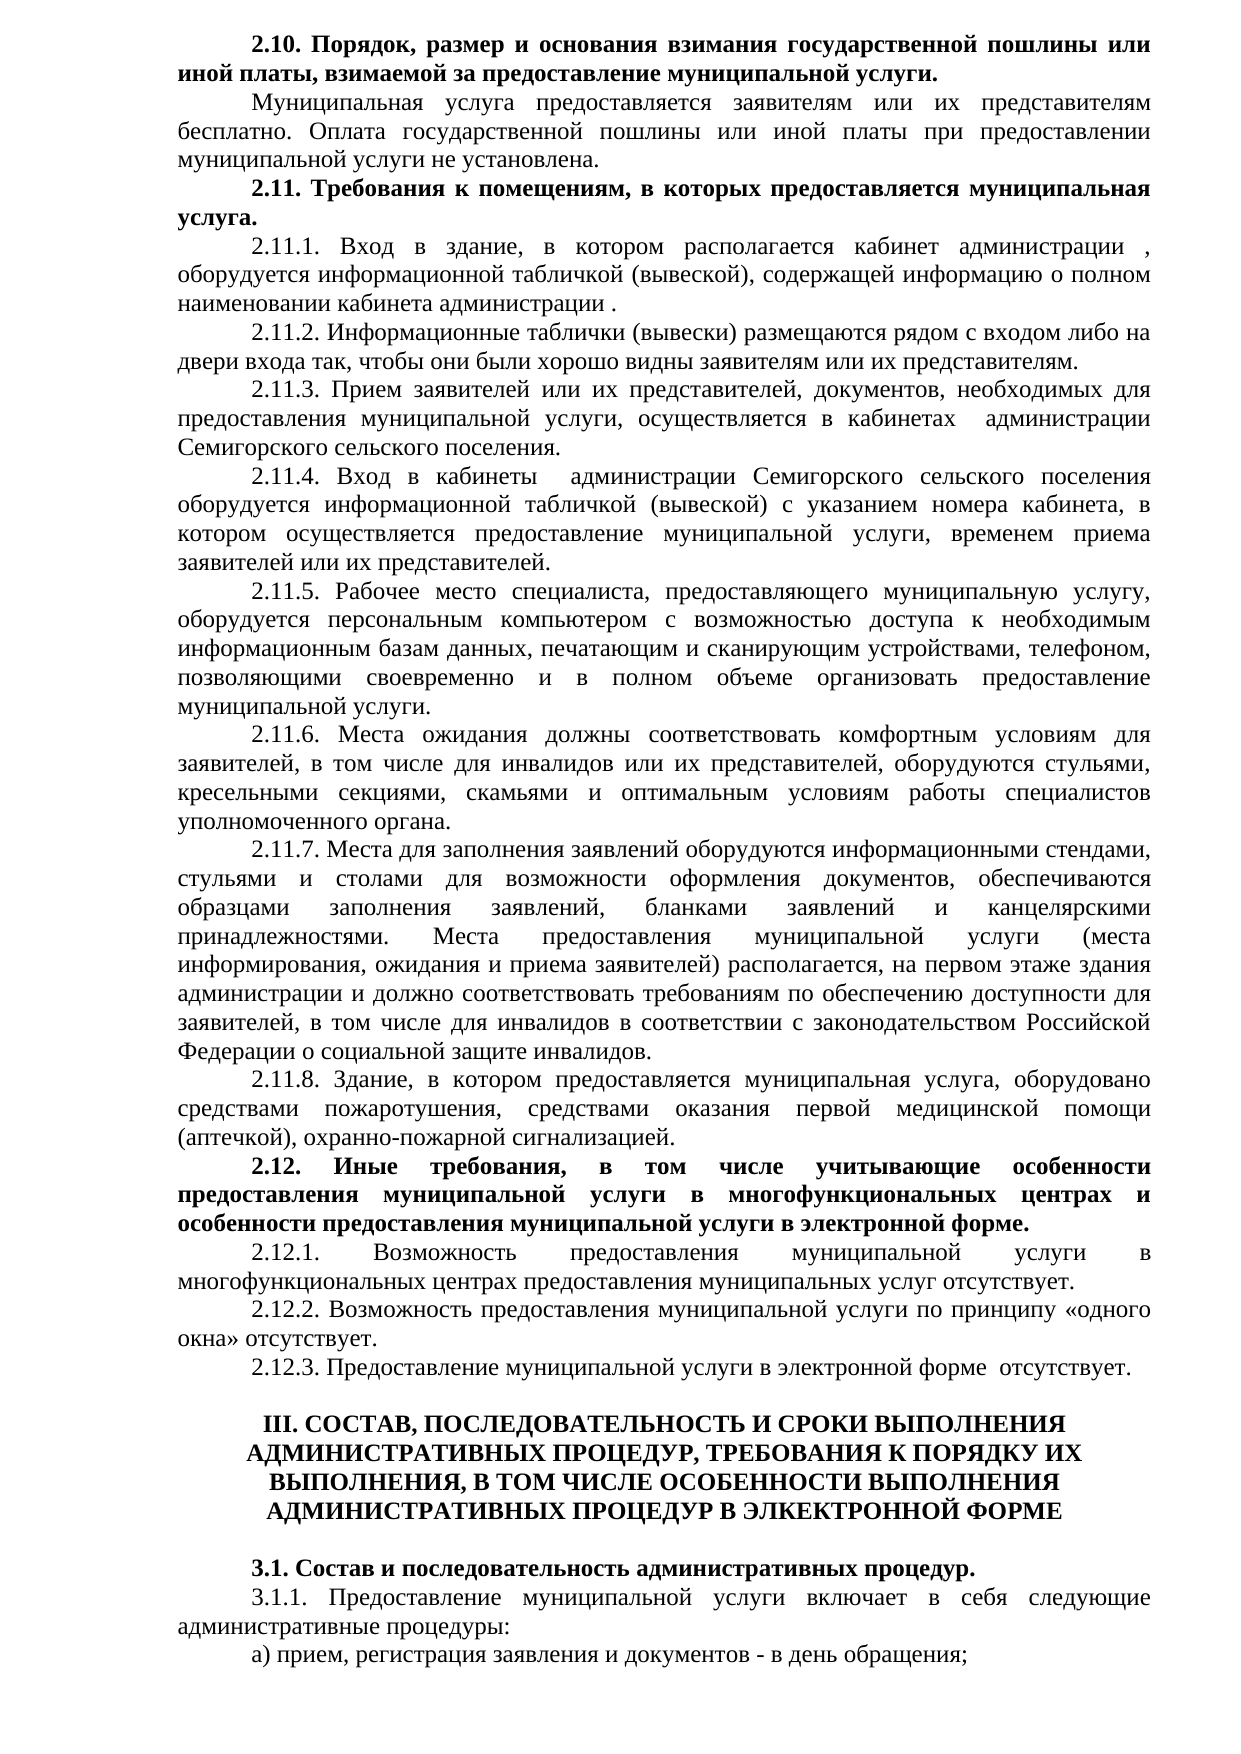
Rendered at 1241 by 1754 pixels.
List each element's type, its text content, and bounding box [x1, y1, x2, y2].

text а) прием, регистрация заявления и документов - в день обращения; [177, 1639, 1152, 1668]
text III. СОСТАВ, ПОСЛЕДОВАТЕЛЬНОСТЬ И СРОКИ ВЫПОЛНЕНИЯ АДМИНИСТРАТИВНЫХ ПРОЦЕДУР, ТРЕБОВАНИЯ К ПОРЯДКУ ИХ ВЫПОЛНЕНИЯ, В ТОМ ЧИСЛЕ ОСОБЕННОСТИ ВЫПОЛНЕНИЯ АДМИНИСТРАТИВНЫХ ПРОЦЕДУР В ЭЛКЕКТРОННОЙ ФОРМЕ [177, 1409, 1152, 1524]
text 2.11.7. Места для заполнения заявлений оборудуются информационными стендами, стульями и столами для возможности оформления документов, обеспечиваются образцами заполнения заявлений, бланками заявлений и канцелярскими принадлежностями. Места предоставления муниципальной услуги (места информирования, ожидания и приема заявителей) располагается, на первом этаже здания администрации и должно соответствовать требованиям по обеспечению доступности для заявителей, в том числе для инвалидов в соответствии с законодательством Российской Федерации о социальной защите инвалидов. [177, 834, 1152, 1064]
text 3.1.1. Предоставление муниципальной услуги включает в себя следующие административные процедуры: [177, 1582, 1152, 1639]
text 2.12.2. Возможность предоставления муниципальной услуги по принципу «одного окна» отсутствует. [177, 1294, 1152, 1352]
text 2.10. Порядок, размер и основания взимания государственной пошлины или иной платы, взимаемой за предоставление муниципальной услуги. [177, 29, 1152, 87]
text 2.11.1. Вход в здание, в котором располагается кабинет администрации , оборудуется информационной табличкой (вывеской), содержащей информацию о полном наименовании кабинета администрации . [177, 231, 1152, 317]
text 2.12. Иные требования, в том числе учитывающие особенности предоставления муниципальной услуги в многофункциональных центрах и особенности предоставления муниципальной услуги в электронной форме. [177, 1151, 1152, 1237]
text 2.12.1. Возможность предоставления муниципальной услуги в многофункциональных центрах предоставления муниципальных услуг отсутствует. [177, 1237, 1152, 1294]
text 2.11.2. Информационные таблички (вывески) размещаются рядом с входом либо на двери входа так, чтобы они были хорошо видны заявителям или их представителям. [177, 317, 1152, 374]
text 3.1. Состав и последовательность административных процедур. [177, 1553, 1152, 1582]
text 2.11. Требования к помещениям, в которых предоставляется муниципальная услуга. [177, 173, 1152, 231]
text 2.11.6. Места ожидания должны соответствовать комфортным условиям для заявителей, в том числе для инвалидов или их представителей, оборудуются стульями, кресельными секциями, скамьями и оптимальным условиям работы специалистов уполномоченного органа. [177, 719, 1152, 834]
text 2.11.8. Здание, в котором предоставляется муниципальная услуга, оборудовано средствами пожаротушения, средствами оказания первой медицинской помощи (аптечкой), охранно-пожарной сигнализацией. [177, 1064, 1152, 1151]
text 2.11.5. Рабочее место специалиста, предоставляющего муниципальную услугу, оборудуется персональным компьютером с возможностью доступа к необходимым информационным базам данных, печатающим и сканирующим устройствами, телефоном, позволяющими своевременно и в полном объеме организовать предоставление муниципальной услуги. [177, 576, 1152, 719]
text 2.11.4. Вход в кабинеты администрации Семигорского сельского поселения оборудуется информационной табличкой (вывеской) с указанием номера кабинета, в котором осуществляется предоставление муниципальной услуги, временем приема заявителей или их представителей. [177, 461, 1152, 576]
text Муниципальная услуга предоставляется заявителям или их представителям бесплатно. Оплата государственной пошлины или иной платы при предоставлении муниципальной услуги не установлена. [177, 87, 1152, 173]
text 2.11.3. Прием заявителей или их представителей, документов, необходимых для предоставления муниципальной услуги, осуществляется в кабинетах администрации Семигорского сельского поселения. [177, 374, 1152, 461]
text 2.12.3. Предоставление муниципальной услуги в электронной форме отсутствует. [177, 1352, 1152, 1381]
